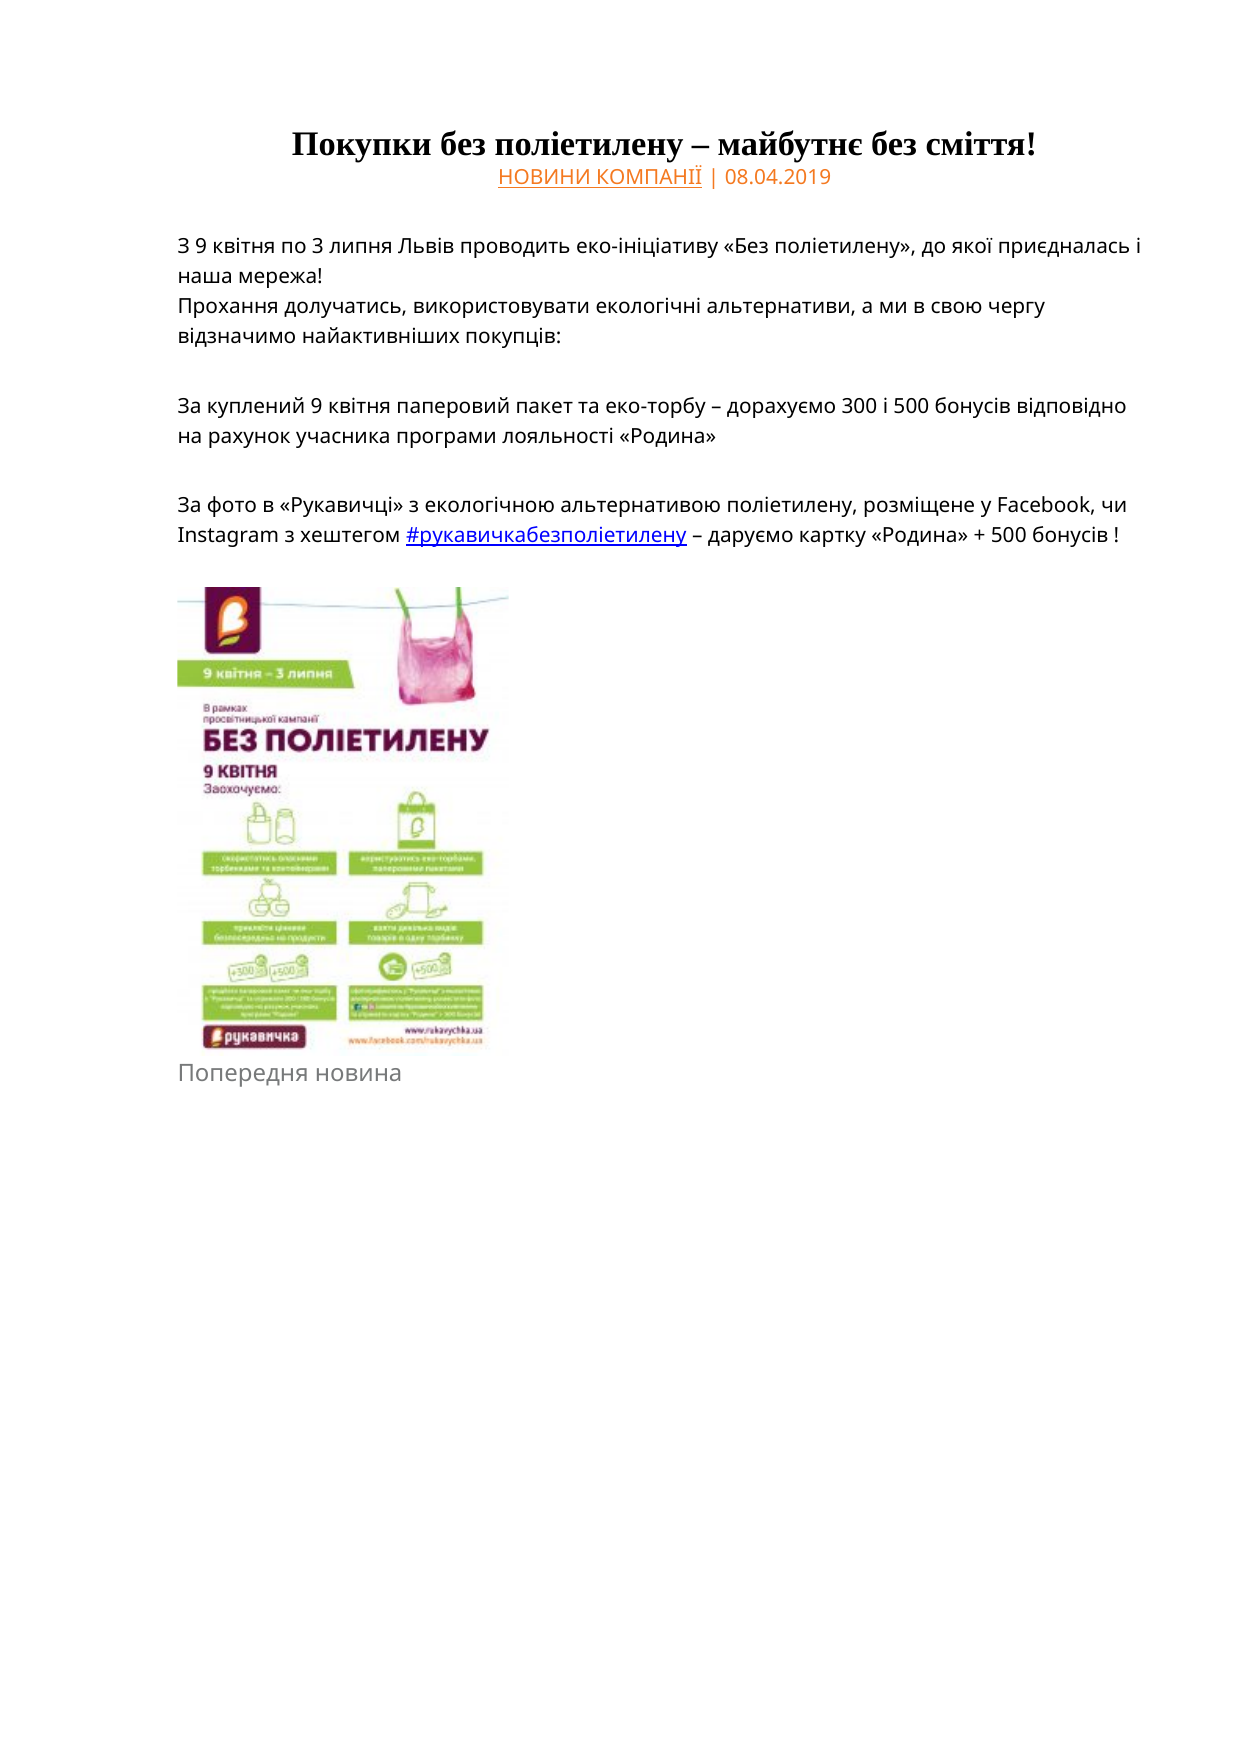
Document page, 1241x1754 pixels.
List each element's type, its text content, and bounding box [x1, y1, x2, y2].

text За куплений 9 квітня паперовий пакет та еко-торбу – дорахуємо 300 і 500 бонусів відповідно на рахунок учасника програми лояльності «Родина» [177, 389, 1152, 449]
picture [177, 587, 509, 1056]
text За фото в «Рукавичці» з екологічною альтернативою поліетилену, розміщене у Facebook, чи Instagram з хештегом #рукавичкабезполіетилену – даруємо картку «Родина» + 500 бонусів ! [177, 488, 1152, 548]
text Покупки без поліетилену – майбутнє без сміття! [177, 118, 1152, 162]
text Попередня новина [177, 1056, 1152, 1088]
text З 9 квітня по 3 липня Львів проводить еко-ініціативу «Без поліетилену», до якої приєдналась і наша мережа! Прохання долучатись, використовувати екологічні альтернативи, а ми в свою чергу відзначимо найактивніших покупців: [177, 230, 1152, 350]
text НОВИНИ КОМПАНІЇ | 08.04.2019 [177, 162, 1152, 191]
